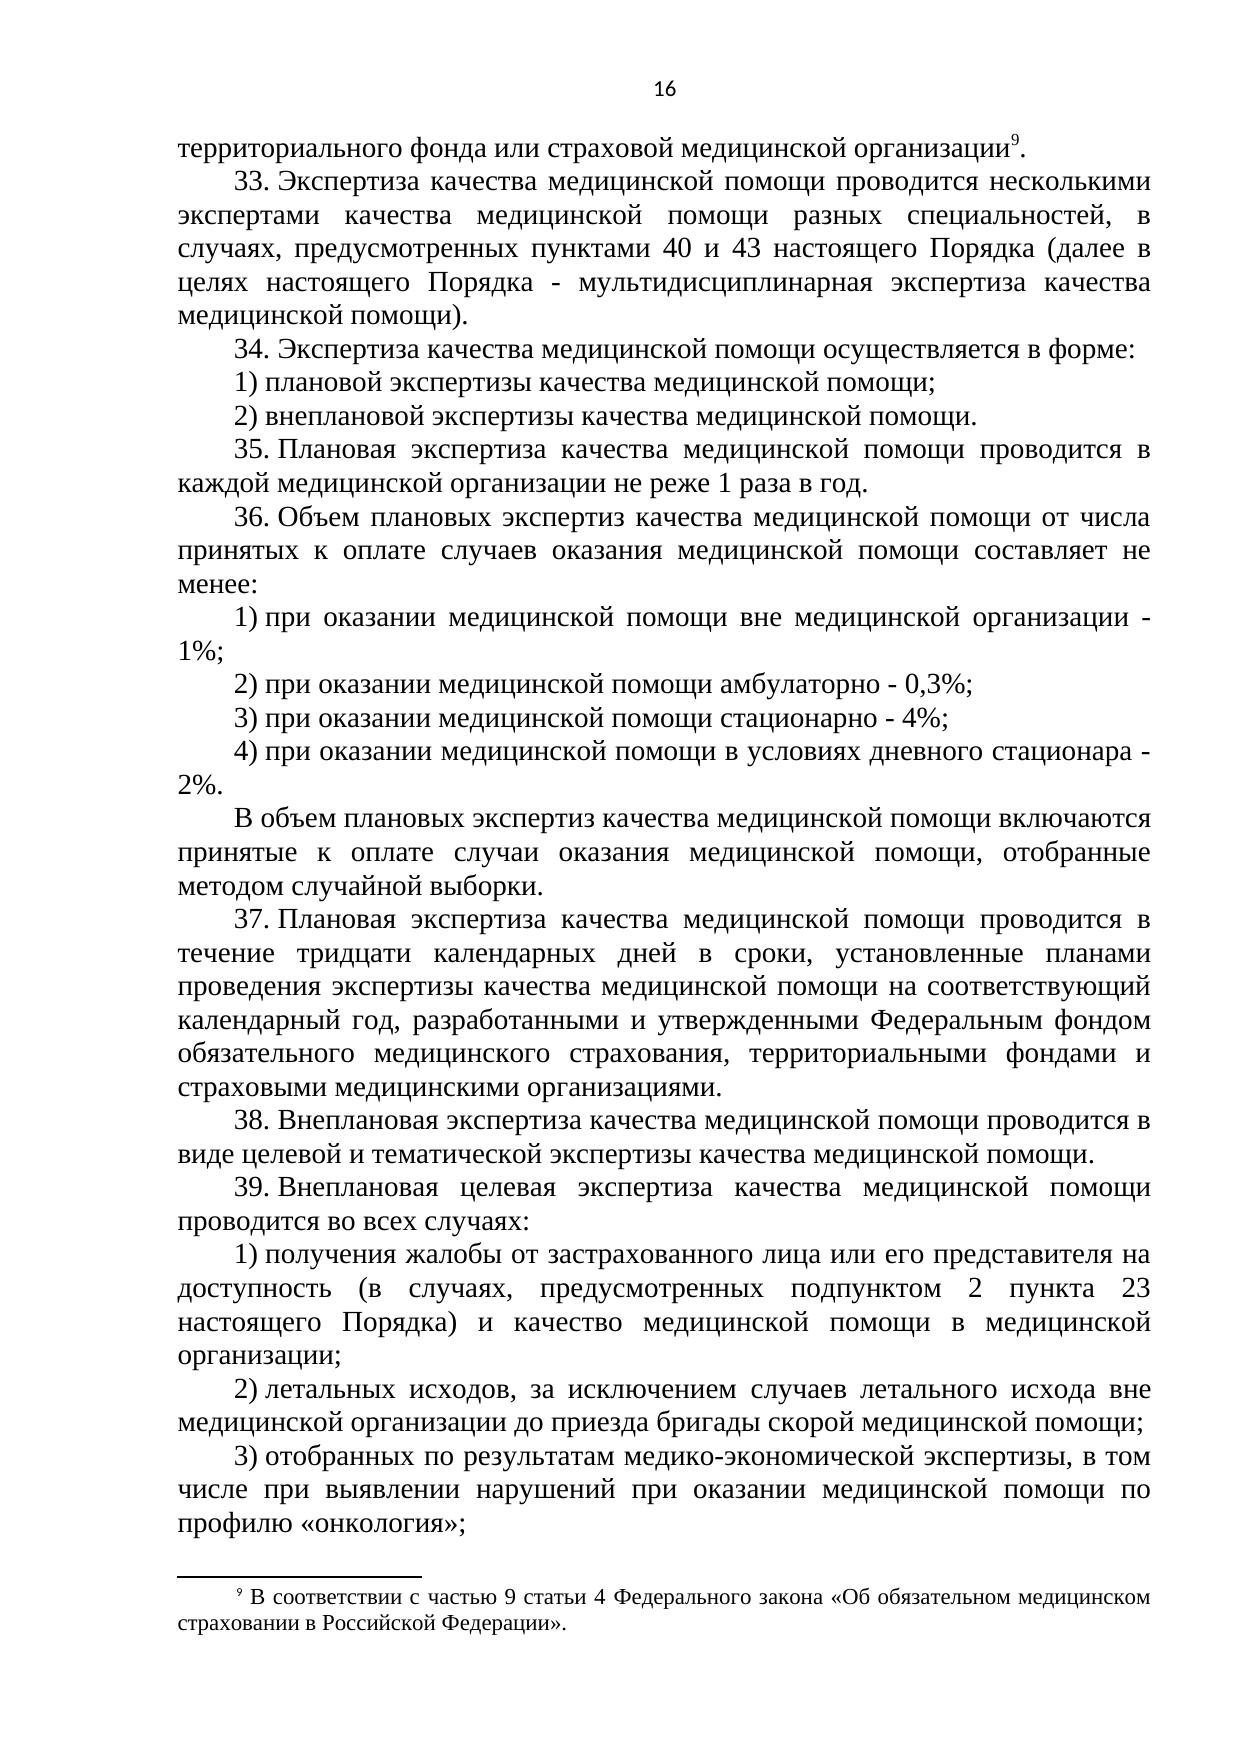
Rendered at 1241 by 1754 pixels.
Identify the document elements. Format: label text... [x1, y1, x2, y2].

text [177, 130, 1152, 163]
text 2) внеплановой экспертизы качества медицинской помощи. [177, 398, 1152, 432]
text 36. Объем плановых экспертиз качества медицинской помощи от числа принятых к оплате случаев оказания медицинской помощи составляет не менее: [177, 499, 1152, 599]
text 1) получения жалобы от застрахованного лица или его представителя на доступность (в случаях, предусмотренных подпунктом 2 пункта 23 настоящего Порядка) и качество медицинской помощи в медицинской организации; [177, 1237, 1152, 1371]
text 37. Плановая экспертиза качества медицинской помощи проводится в течение тридцати календарных дней в сроки, установленные планами проведения экспертизы качества медицинской помощи на соответствующий календарный год, разработанными и утвержденными Федеральным фондом обязательного медицинского страхования, территориальными фондами и страховыми медицинскими организациями. [177, 901, 1152, 1102]
text 1) при оказании медицинской помощи вне медицинской организации - 1%; [177, 599, 1152, 666]
text 2) летальных исходов, за исключением случаев летального исхода вне медицинской организации до приезда бригады скорой медицинской помощи; [177, 1371, 1152, 1438]
text 38. Внеплановая экспертиза качества медицинской помощи проводится в виде целевой и тематической экспертизы качества медицинской помощи. [177, 1102, 1152, 1169]
text 2) при оказании медицинской помощи амбулаторно - 0,3%; [177, 666, 1152, 700]
text 34. Экспертиза качества медицинской помощи осуществляется в форме: [177, 331, 1152, 364]
text 35. Плановая экспертиза качества медицинской помощи проводится в каждой медицинской организации не реже 1 раза в год. [177, 432, 1152, 499]
text 1) плановой экспертизы качества медицинской помощи; [177, 364, 1152, 398]
text 4) при оказании медицинской помощи в условиях дневного стационара - 2%. [177, 733, 1152, 801]
text 3) отобранных по результатам медико-экономической экспертизы, в том числе при выявлении нарушений при оказании медицинской помощи по профилю «онкология»; [177, 1438, 1152, 1538]
text 3) при оказании медицинской помощи стационарно - 4%; [177, 700, 1152, 733]
text В объем плановых экспертиз качества медицинской помощи включаются принятые к оплате случаи оказания медицинской помощи, отобранные методом случайной выборки. [177, 801, 1152, 901]
text 39. Внеплановая целевая экспертиза качества медицинской помощи проводится во всех случаях: [177, 1169, 1152, 1237]
text 33. Экспертиза качества медицинской помощи проводится несколькими экспертами качества медицинской помощи разных специальностей, в случаях, предусмотренных пунктами 40 и 43 настоящего Порядка (далее в целях настоящего Порядка - мультидисциплинарная экспертиза качества медицинской помощи). [177, 163, 1152, 331]
